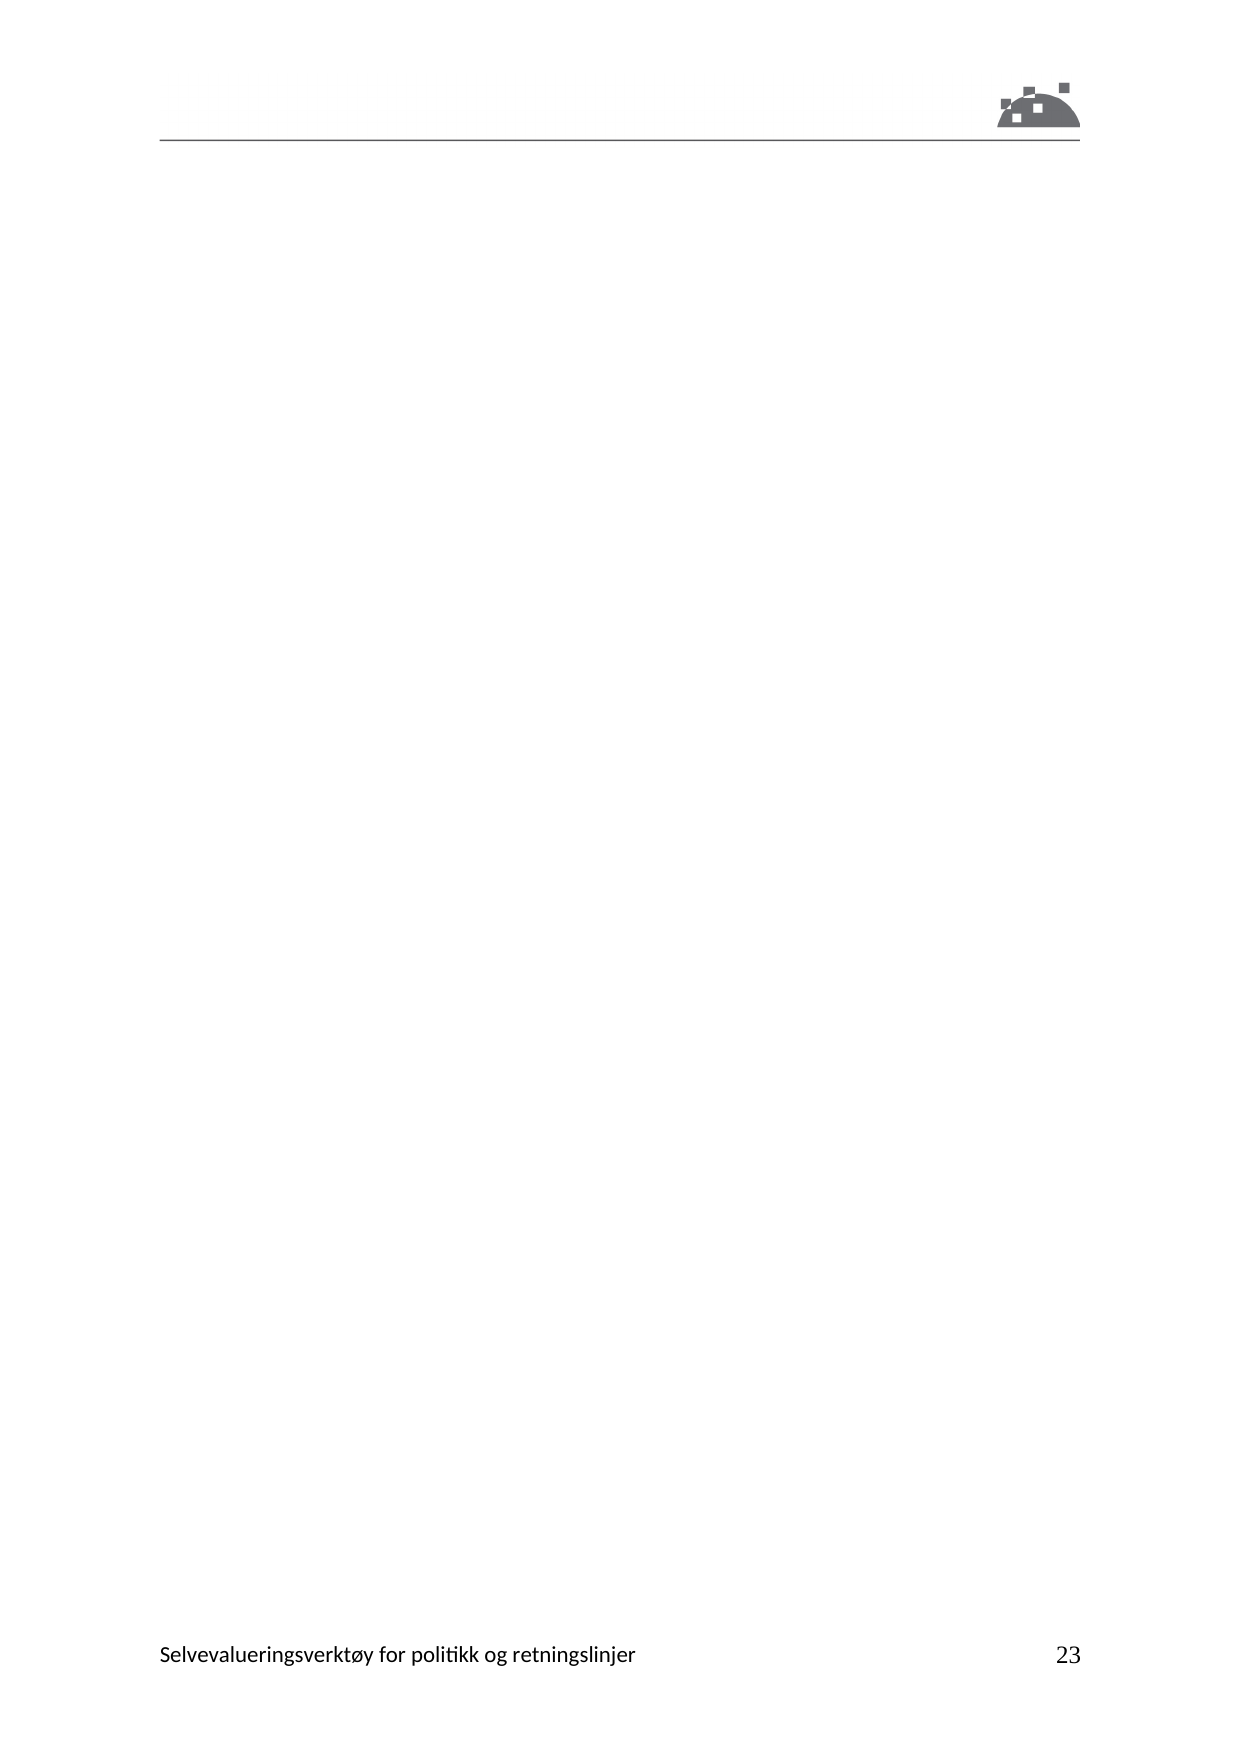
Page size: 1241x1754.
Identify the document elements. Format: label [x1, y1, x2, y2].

picture [159, 73, 1080, 148]
